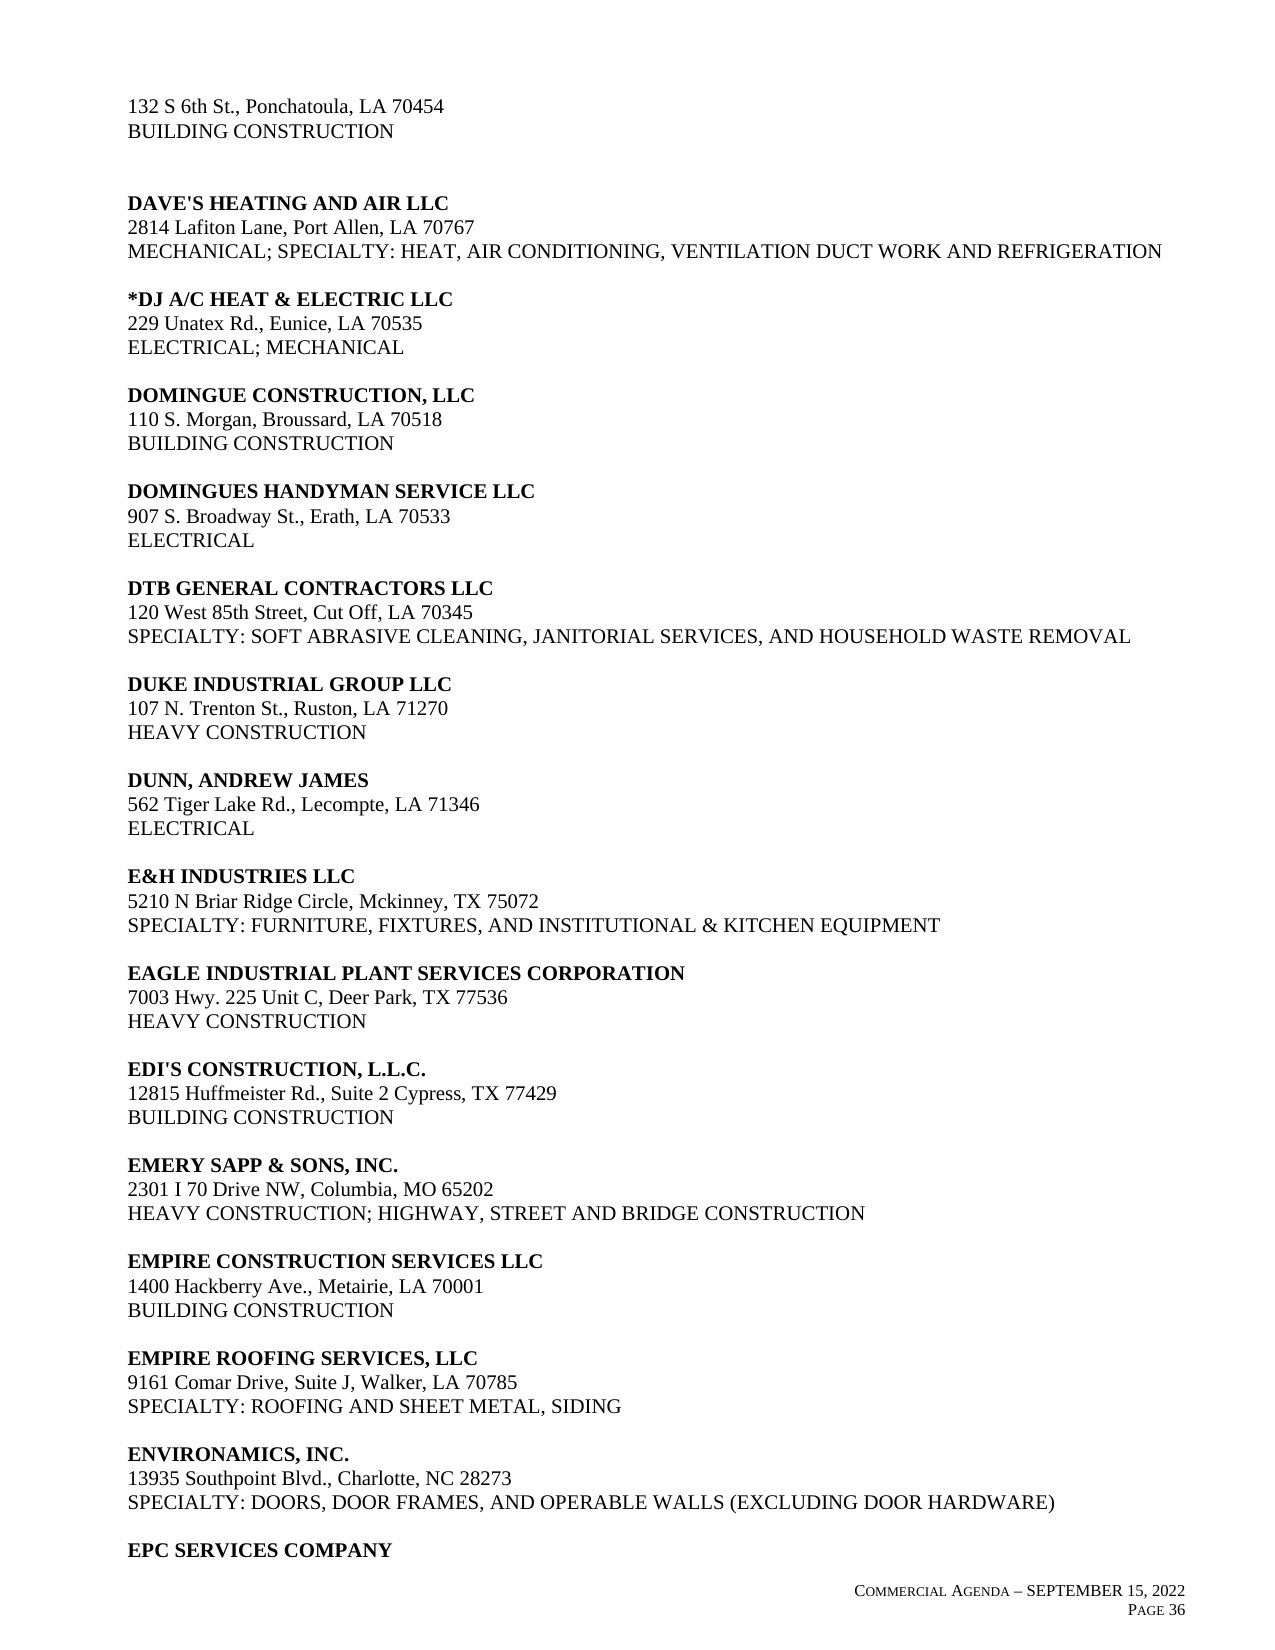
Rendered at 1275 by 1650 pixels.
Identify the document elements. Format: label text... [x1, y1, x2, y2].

text 5210 N Briar Ridge Circle, Mckinney, TX 75072 [127, 888, 1185, 913]
text DUNN, ANDREW JAMES [127, 768, 1185, 792]
text 110 S. Morgan, Broussard, LA 70518 [127, 407, 1185, 431]
text BUILDING CONSTRUCTION [127, 118, 1185, 143]
text HEAVY CONSTRUCTION [127, 1009, 1185, 1033]
text 9161 Comar Drive, Suite J, Walker, LA 70785 [127, 1370, 1185, 1394]
text 562 Tiger Lake Rd., Lecompte, LA 71346 [127, 792, 1185, 816]
text BUILDING CONSTRUCTION [127, 1105, 1185, 1129]
text EAGLE INDUSTRIAL PLANT SERVICES CORPORATION [127, 961, 1185, 985]
text 2814 Lafiton Lane, Port Allen, LA 70767 [127, 215, 1185, 239]
text 13935 Southpoint Blvd., Charlotte, NC 28273 [127, 1466, 1185, 1490]
text 12815 Huffmeister Rd., Suite 2 Cypress, TX 77429 [127, 1081, 1185, 1105]
text 132 S 6th St., Ponchatoula, LA 70454 [127, 94, 1185, 118]
text DOMINGUE CONSTRUCTION, LLC [127, 383, 1185, 407]
text E&H INDUSTRIES LLC [127, 864, 1185, 888]
text *DJ A/C HEAT & ELECTRIC LLC [127, 287, 1185, 311]
text DTB GENERAL CONTRACTORS LLC [127, 576, 1185, 600]
text 2301 I 70 Drive NW, Columbia, MO 65202 [127, 1177, 1185, 1201]
text EMPIRE CONSTRUCTION SERVICES LLC [127, 1249, 1185, 1273]
text MECHANICAL; SPECIALTY: HEAT, AIR CONDITIONING, VENTILATION DUCT WORK AND REFRIGERATION [127, 239, 1185, 263]
text 107 N. Trenton St., Ruston, LA 71270 [127, 696, 1185, 720]
text 120 West 85th Street, Cut Off, LA 70345 [127, 600, 1185, 624]
text DOMINGUES HANDYMAN SERVICE LLC [127, 479, 1185, 503]
text BUILDING CONSTRUCTION [127, 1298, 1185, 1322]
text 907 S. Broadway St., Erath, LA 70533 [127, 503, 1185, 528]
text DAVE'S HEATING AND AIR LLC [127, 191, 1185, 215]
text DUKE INDUSTRIAL GROUP LLC [127, 672, 1185, 696]
text HEAVY CONSTRUCTION [127, 720, 1185, 744]
text EPC SERVICES COMPANY [127, 1538, 1185, 1562]
text EMERY SAPP & SONS, INC. [127, 1153, 1185, 1177]
text ENVIRONAMICS, INC. [127, 1442, 1185, 1466]
text SPECIALTY: SOFT ABRASIVE CLEANING, JANITORIAL SERVICES, AND HOUSEHOLD WASTE REMOVAL [127, 624, 1185, 648]
text EMPIRE ROOFING SERVICES, LLC [127, 1346, 1185, 1370]
text ELECTRICAL [127, 816, 1185, 840]
text BUILDING CONSTRUCTION [127, 431, 1185, 455]
text HEAVY CONSTRUCTION; HIGHWAY, STREET AND BRIDGE CONSTRUCTION [127, 1201, 1185, 1225]
text ELECTRICAL [127, 528, 1185, 552]
text 1400 Hackberry Ave., Metairie, LA 70001 [127, 1273, 1185, 1298]
text 229 Unatex Rd., Eunice, LA 70535 [127, 311, 1185, 335]
text 7003 Hwy. 225 Unit C, Deer Park, TX 77536 [127, 985, 1185, 1009]
text SPECIALTY: DOORS, DOOR FRAMES, AND OPERABLE WALLS (EXCLUDING DOOR HARDWARE) [127, 1490, 1185, 1514]
text SPECIALTY: FURNITURE, FIXTURES, AND INSTITUTIONAL & KITCHEN EQUIPMENT [127, 913, 1185, 937]
text SPECIALTY: ROOFING AND SHEET METAL, SIDING [127, 1394, 1185, 1418]
text EDI'S CONSTRUCTION, L.L.C. [127, 1057, 1185, 1081]
text ELECTRICAL; MECHANICAL [127, 335, 1185, 359]
